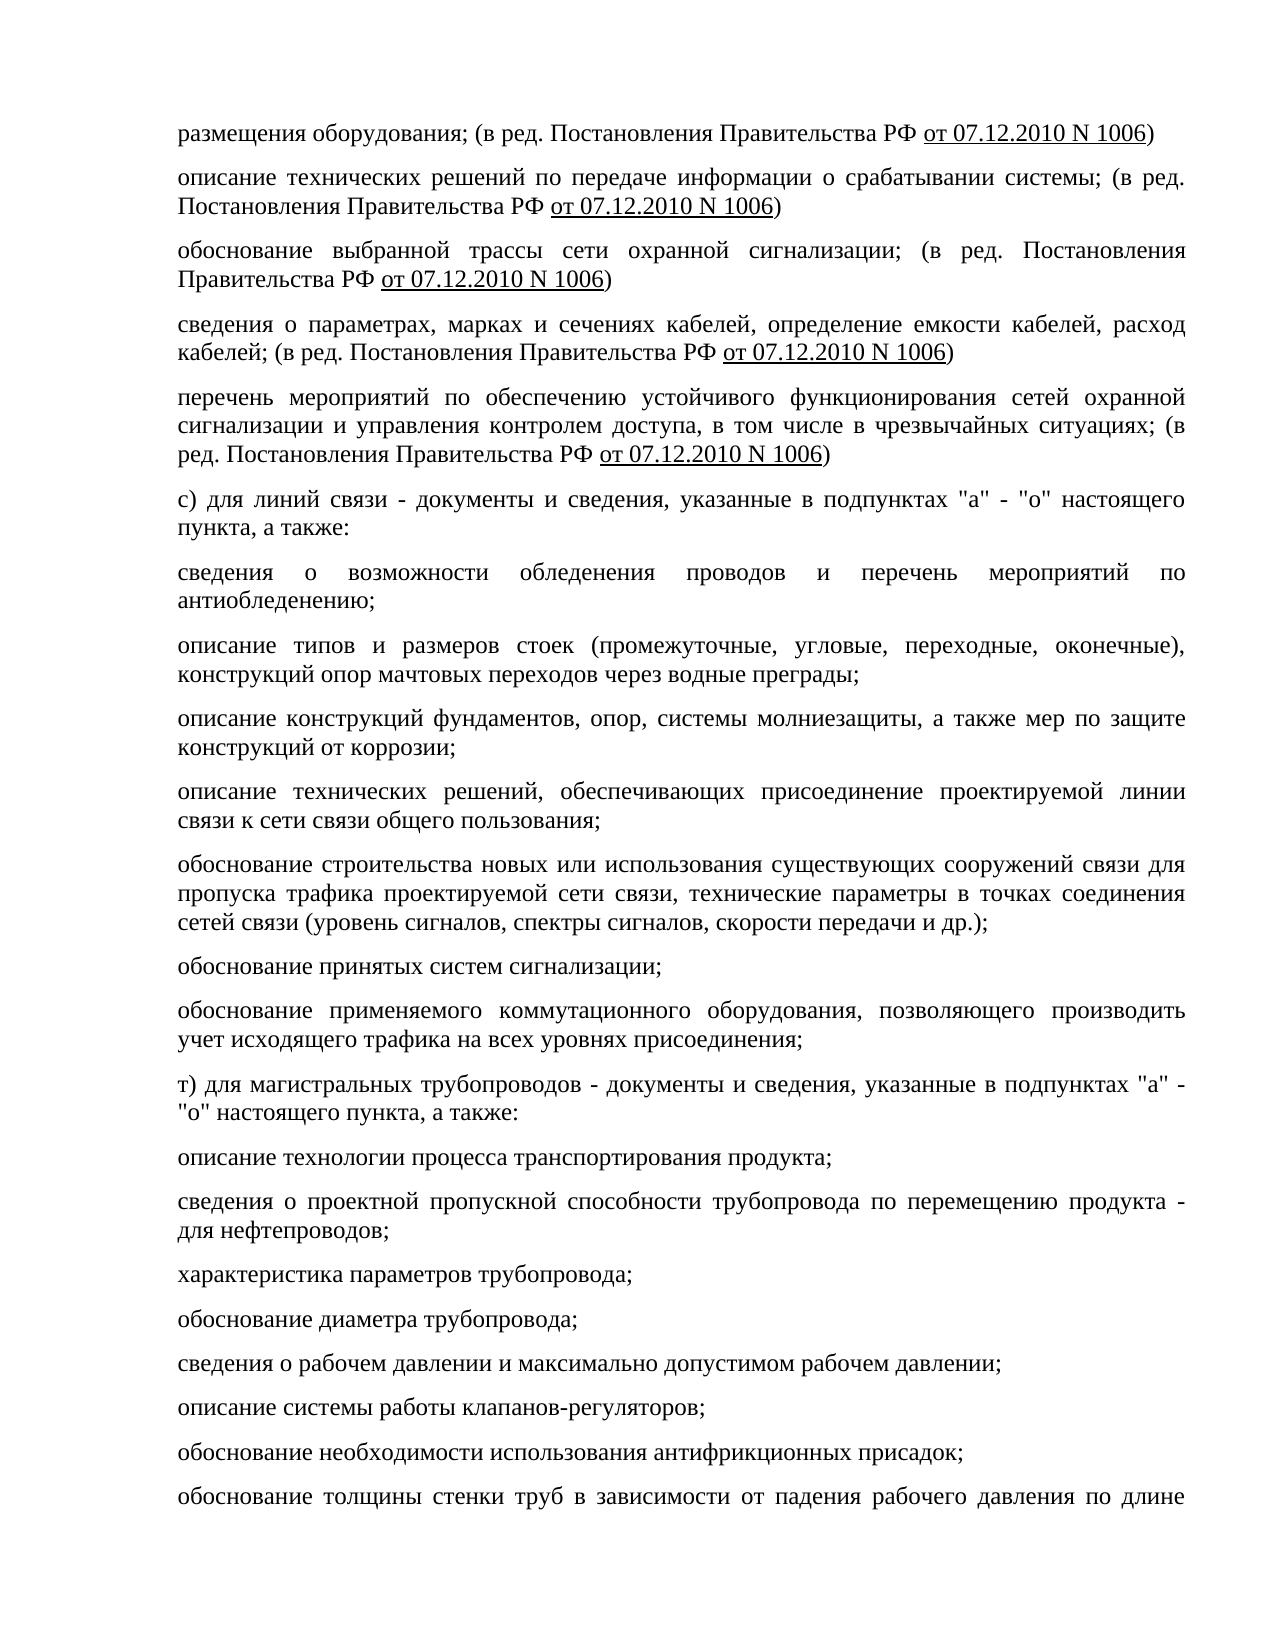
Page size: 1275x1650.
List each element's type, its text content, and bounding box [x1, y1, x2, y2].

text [177, 1481, 1186, 1510]
text описание технических решений по передаче информации о срабатывании системы; (в ред. Постановления Правительства РФ от 07.12.2010 N 1006) [177, 162, 1186, 220]
text сведения о рабочем давлении и максимально допустимом рабочем давлении; [177, 1348, 1186, 1377]
text обоснование строительства новых или использования существующих сооружений связи для пропуска трафика проектируемой сети связи, технические параметры в точках соединения сетей связи (уровень сигналов, спектры сигналов, скорости передачи и др.); [177, 849, 1186, 936]
text обоснование необходимости использования антифрикционных присадок; [177, 1437, 1186, 1466]
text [177, 118, 1186, 147]
text обоснование выбранной трассы сети охранной сигнализации; (в ред. Постановления Правительства РФ от 07.12.2010 N 1006) [177, 236, 1186, 293]
text описание типов и размеров стоек (промежуточные, угловые, переходные, оконечные), конструкций опор мачтовых переходов через водные преграды; [177, 630, 1186, 687]
text описание технических решений, обеспечивающих присоединение проектируемой линии связи к сети связи общего пользования; [177, 776, 1186, 834]
text характеристика параметров трубопровода; [177, 1259, 1186, 1288]
text описание технологии процесса транспортирования продукта; [177, 1142, 1186, 1171]
text обоснование применяемого коммутационного оборудования, позволяющего производить учет исходящего трафика на всех уровнях присоединения; [177, 996, 1186, 1053]
text обоснование принятых систем сигнализации; [177, 951, 1186, 980]
text сведения о проектной пропускной способности трубопровода по перемещению продукта - для нефтепроводов; [177, 1186, 1186, 1244]
text описание конструкций фундаментов, опор, системы молниезащиты, а также мер по защите конструкций от коррозии; [177, 703, 1186, 761]
text сведения о параметрах, марках и сечениях кабелей, определение емкости кабелей, расход кабелей; (в ред. Постановления Правительства РФ от 07.12.2010 N 1006) [177, 309, 1186, 366]
text сведения о возможности обледенения проводов и перечень мероприятий по антиобледенению; [177, 557, 1186, 614]
text описание системы работы клапанов-регуляторов; [177, 1392, 1186, 1421]
text с) для линий связи - документы и сведения, указанные в подпунктах "а" - "о" настоящего пункта, а также: [177, 484, 1186, 541]
text перечень мероприятий по обеспечению устойчивого функционирования сетей охранной сигнализации и управления контролем доступа, в том числе в чрезвычайных ситуациях; (в ред. Постановления Правительства РФ от 07.12.2010 N 1006) [177, 382, 1186, 468]
text обоснование диаметра трубопровода; [177, 1304, 1186, 1332]
text т) для магистральных трубопроводов - документы и сведения, указанные в подпунктах "а" - "о" настоящего пункта, а также: [177, 1069, 1186, 1126]
